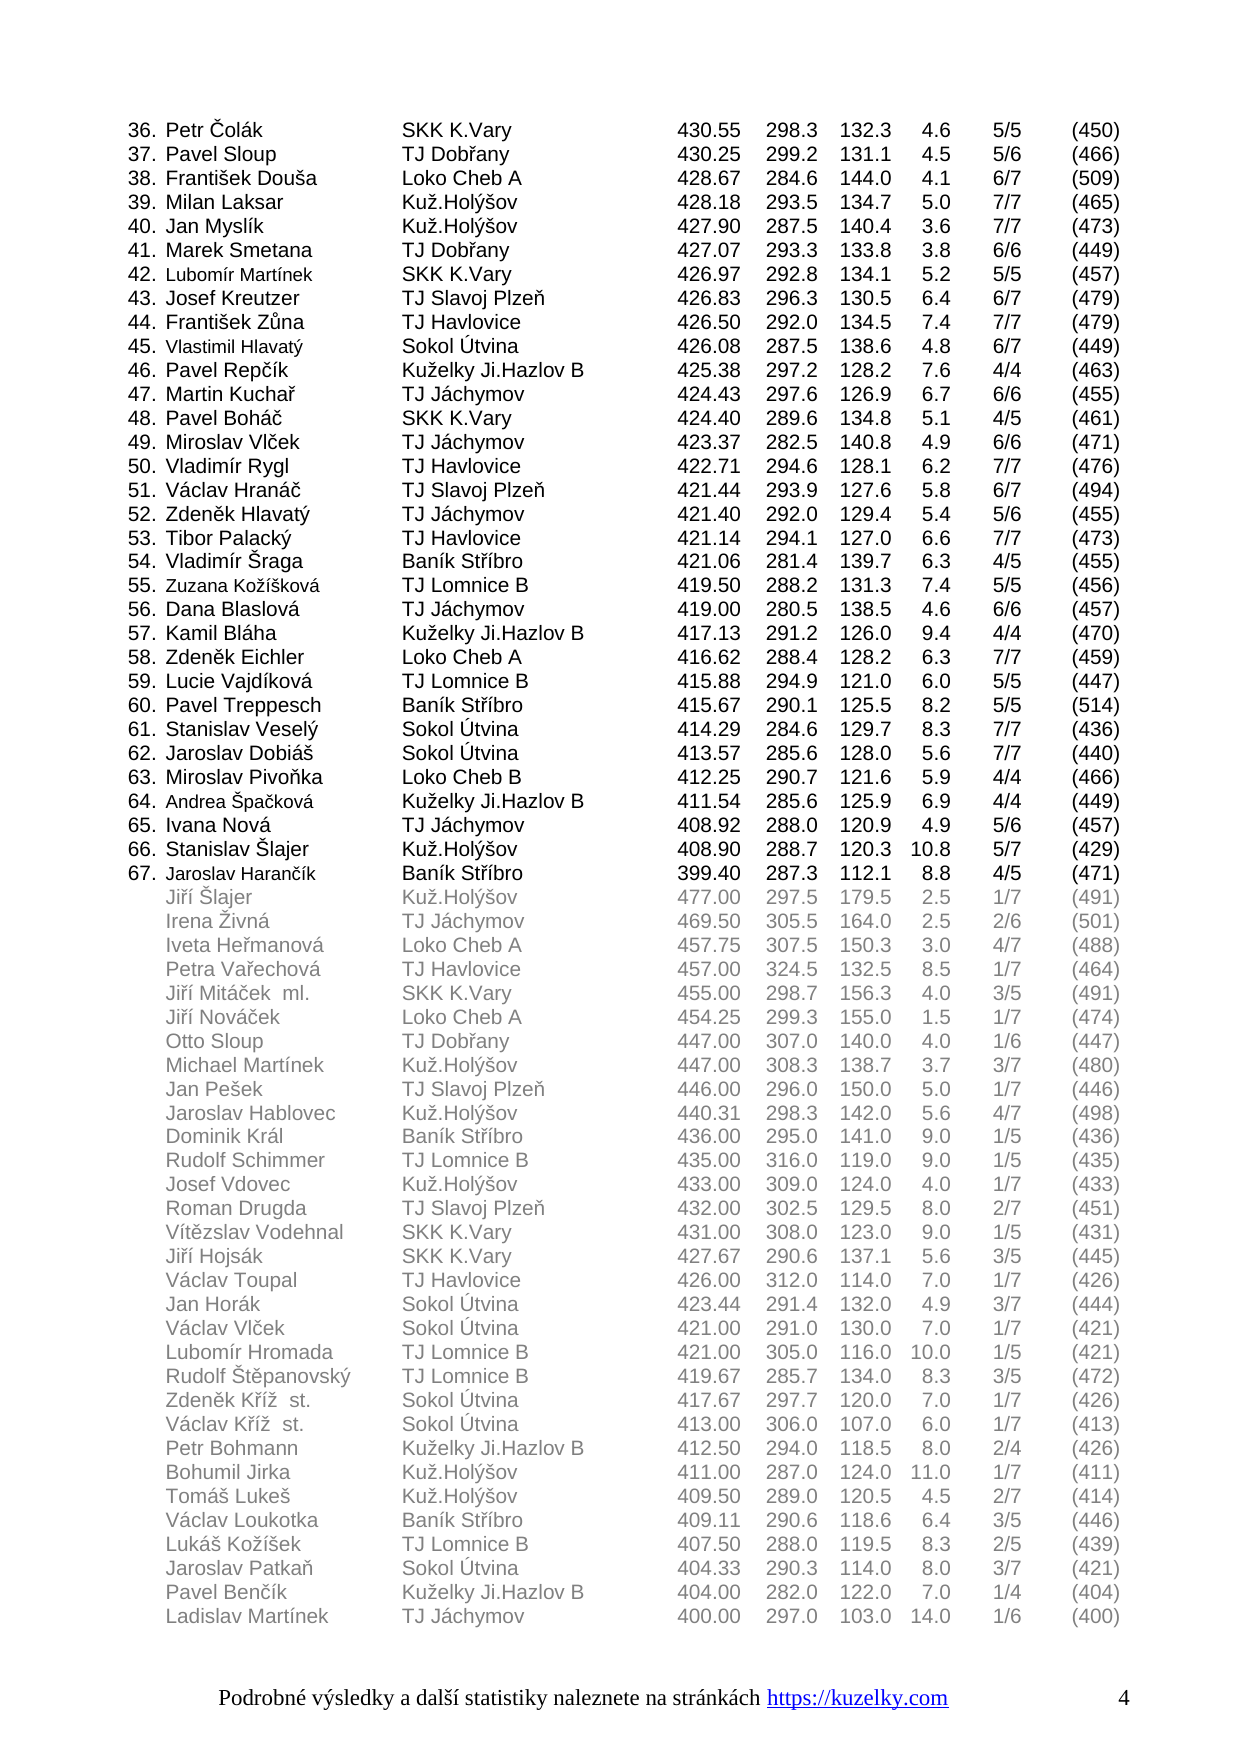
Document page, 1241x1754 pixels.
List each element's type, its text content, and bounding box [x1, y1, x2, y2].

text 63. Miroslav Pivoňka Loko Cheb B 412.25 290.7 121.6 5.9 4/4 (466) [106, 765, 1134, 789]
text 66. Stanislav Šlajer Kuž.Holýšov 408.90 288.7 120.3 10.8 5/7 (429) [106, 837, 1134, 861]
text 61. Stanislav Veselý Sokol Útvina 414.29 284.6 129.7 8.3 7/7 (436) [106, 717, 1134, 741]
text Václav Loukotka Baník Stříbro 409.11 290.6 118.6 6.4 3/5 (446) [106, 1508, 1134, 1532]
text Jiří Hojsák SKK K.Vary 427.67 290.6 137.1 5.6 3/5 (445) [106, 1244, 1134, 1268]
text 41. Marek Smetana TJ Dobřany 427.07 293.3 133.8 3.8 6/6 (449) [106, 238, 1134, 262]
text Iveta Heřmanová Loko Cheb A 457.75 307.5 150.3 3.0 4/7 (488) [106, 933, 1134, 957]
text 47. Martin Kuchař TJ Jáchymov 424.43 297.6 126.9 6.7 6/6 (455) [106, 382, 1134, 406]
text 49. Miroslav Vlček TJ Jáchymov 423.37 282.5 140.8 4.9 6/6 (471) [106, 429, 1134, 453]
text 43. Josef Kreutzer TJ Slavoj Plzeň 426.83 296.3 130.5 6.4 6/7 (479) [106, 286, 1134, 310]
text 50. Vladimír Rygl TJ Havlovice 422.71 294.6 128.1 6.2 7/7 (476) [106, 453, 1134, 477]
text 36. Petr Čolák SKK K.Vary 430.55 298.3 132.3 4.6 5/5 (450) [106, 118, 1134, 142]
text 39. Milan Laksar Kuž.Holýšov 428.18 293.5 134.7 5.0 7/7 (465) [106, 190, 1134, 214]
text Vítězslav Vodehnal SKK K.Vary 431.00 308.0 123.0 9.0 1/5 (431) [106, 1220, 1134, 1244]
text 67. Jaroslav Harančík Baník Stříbro 399.40 287.3 112.1 8.8 4/5 (471) [106, 861, 1134, 885]
text Tomáš Lukeš Kuž.Holýšov 409.50 289.0 120.5 4.5 2/7 (414) [106, 1484, 1134, 1508]
text 40. Jan Myslík Kuž.Holýšov 427.90 287.5 140.4 3.6 7/7 (473) [106, 214, 1134, 238]
text Ladislav Martínek TJ Jáchymov 400.00 297.0 103.0 14.0 1/6 (400) [106, 1603, 1134, 1627]
text 65. Ivana Nová TJ Jáchymov 408.92 288.0 120.9 4.9 5/6 (457) [106, 813, 1134, 837]
text Michael Martínek Kuž.Holýšov 447.00 308.3 138.7 3.7 3/7 (480) [106, 1052, 1134, 1076]
text 38. František Douša Loko Cheb A 428.67 284.6 144.0 4.1 6/7 (509) [106, 166, 1134, 190]
text Roman Drugda TJ Slavoj Plzeň 432.00 302.5 129.5 8.0 2/7 (451) [106, 1196, 1134, 1220]
text Jiří Šlajer Kuž.Holýšov 477.00 297.5 179.5 2.5 1/7 (491) [106, 885, 1134, 909]
text Václav Kříž st. Sokol Útvina 413.00 306.0 107.0 6.0 1/7 (413) [106, 1412, 1134, 1436]
text Dominik Král Baník Stříbro 436.00 295.0 141.0 9.0 1/5 (436) [106, 1124, 1134, 1148]
text 48. Pavel Boháč SKK K.Vary 424.40 289.6 134.8 5.1 4/5 (461) [106, 406, 1134, 429]
text 56. Dana Blaslová TJ Jáchymov 419.00 280.5 138.5 4.6 6/6 (457) [106, 597, 1134, 621]
text Josef Vdovec Kuž.Holýšov 433.00 309.0 124.0 4.0 1/7 (433) [106, 1172, 1134, 1196]
text 60. Pavel Treppesch Baník Stříbro 415.67 290.1 125.5 8.2 5/5 (514) [106, 693, 1134, 717]
text 62. Jaroslav Dobiáš Sokol Útvina 413.57 285.6 128.0 5.6 7/7 (440) [106, 741, 1134, 765]
text Irena Živná TJ Jáchymov 469.50 305.5 164.0 2.5 2/6 (501) [106, 909, 1134, 933]
text Jan Pešek TJ Slavoj Plzeň 446.00 296.0 150.0 5.0 1/7 (446) [106, 1076, 1134, 1100]
text Jaroslav Hablovec Kuž.Holýšov 440.31 298.3 142.0 5.6 4/7 (498) [106, 1100, 1134, 1124]
text Petr Bohmann Kuželky Ji.Hazlov B 412.50 294.0 118.5 8.0 2/4 (426) [106, 1436, 1134, 1460]
text 46. Pavel Repčík Kuželky Ji.Hazlov B 425.38 297.2 128.2 7.6 4/4 (463) [106, 358, 1134, 382]
text 45. Vlastimil Hlavatý Sokol Útvina 426.08 287.5 138.6 4.8 6/7 (449) [106, 334, 1134, 358]
text Bohumil Jirka Kuž.Holýšov 411.00 287.0 124.0 11.0 1/7 (411) [106, 1460, 1134, 1484]
text 58. Zdeněk Eichler Loko Cheb A 416.62 288.4 128.2 6.3 7/7 (459) [106, 645, 1134, 669]
text 51. Václav Hranáč TJ Slavoj Plzeň 421.44 293.9 127.6 5.8 6/7 (494) [106, 477, 1134, 501]
text 64. Andrea Špačková Kuželky Ji.Hazlov B 411.54 285.6 125.9 6.9 4/4 (449) [106, 789, 1134, 813]
text Lukáš Kožíšek TJ Lomnice B 407.50 288.0 119.5 8.3 2/5 (439) [106, 1532, 1134, 1556]
text 55. Zuzana Kožíšková TJ Lomnice B 419.50 288.2 131.3 7.4 5/5 (456) [106, 573, 1134, 597]
text Václav Toupal TJ Havlovice 426.00 312.0 114.0 7.0 1/7 (426) [106, 1268, 1134, 1292]
text Rudolf Schimmer TJ Lomnice B 435.00 316.0 119.0 9.0 1/5 (435) [106, 1148, 1134, 1172]
text Rudolf Štěpanovský TJ Lomnice B 419.67 285.7 134.0 8.3 3/5 (472) [106, 1364, 1134, 1388]
text 54. Vladimír Šraga Baník Stříbro 421.06 281.4 139.7 6.3 4/5 (455) [106, 549, 1134, 573]
text Jaroslav Patkaň Sokol Útvina 404.33 290.3 114.0 8.0 3/7 (421) [106, 1556, 1134, 1579]
text 44. František Zůna TJ Havlovice 426.50 292.0 134.5 7.4 7/7 (479) [106, 310, 1134, 334]
text 42. Lubomír Martínek SKK K.Vary 426.97 292.8 134.1 5.2 5/5 (457) [106, 262, 1134, 286]
text Lubomír Hromada TJ Lomnice B 421.00 305.0 116.0 10.0 1/5 (421) [106, 1340, 1134, 1364]
text 53. Tibor Palacký TJ Havlovice 421.14 294.1 127.0 6.6 7/7 (473) [106, 525, 1134, 549]
text Pavel Benčík Kuželky Ji.Hazlov B 404.00 282.0 122.0 7.0 1/4 (404) [106, 1579, 1134, 1603]
text Václav Vlček Sokol Útvina 421.00 291.0 130.0 7.0 1/7 (421) [106, 1316, 1134, 1340]
text Jiří Nováček Loko Cheb A 454.25 299.3 155.0 1.5 1/7 (474) [106, 1004, 1134, 1028]
text 37. Pavel Sloup TJ Dobřany 430.25 299.2 131.1 4.5 5/6 (466) [106, 142, 1134, 166]
text Zdeněk Kříž st. Sokol Útvina 417.67 297.7 120.0 7.0 1/7 (426) [106, 1388, 1134, 1412]
text Otto Sloup TJ Dobřany 447.00 307.0 140.0 4.0 1/6 (447) [106, 1028, 1134, 1052]
text 59. Lucie Vajdíková TJ Lomnice B 415.88 294.9 121.0 6.0 5/5 (447) [106, 669, 1134, 693]
text Jan Horák Sokol Útvina 423.44 291.4 132.0 4.9 3/7 (444) [106, 1292, 1134, 1316]
text Petra Vařechová TJ Havlovice 457.00 324.5 132.5 8.5 1/7 (464) [106, 957, 1134, 981]
text 52. Zdeněk Hlavatý TJ Jáchymov 421.40 292.0 129.4 5.4 5/6 (455) [106, 501, 1134, 525]
text 57. Kamil Bláha Kuželky Ji.Hazlov B 417.13 291.2 126.0 9.4 4/4 (470) [106, 621, 1134, 645]
text Jiří Mitáček ml. SKK K.Vary 455.00 298.7 156.3 4.0 3/5 (491) [106, 981, 1134, 1004]
